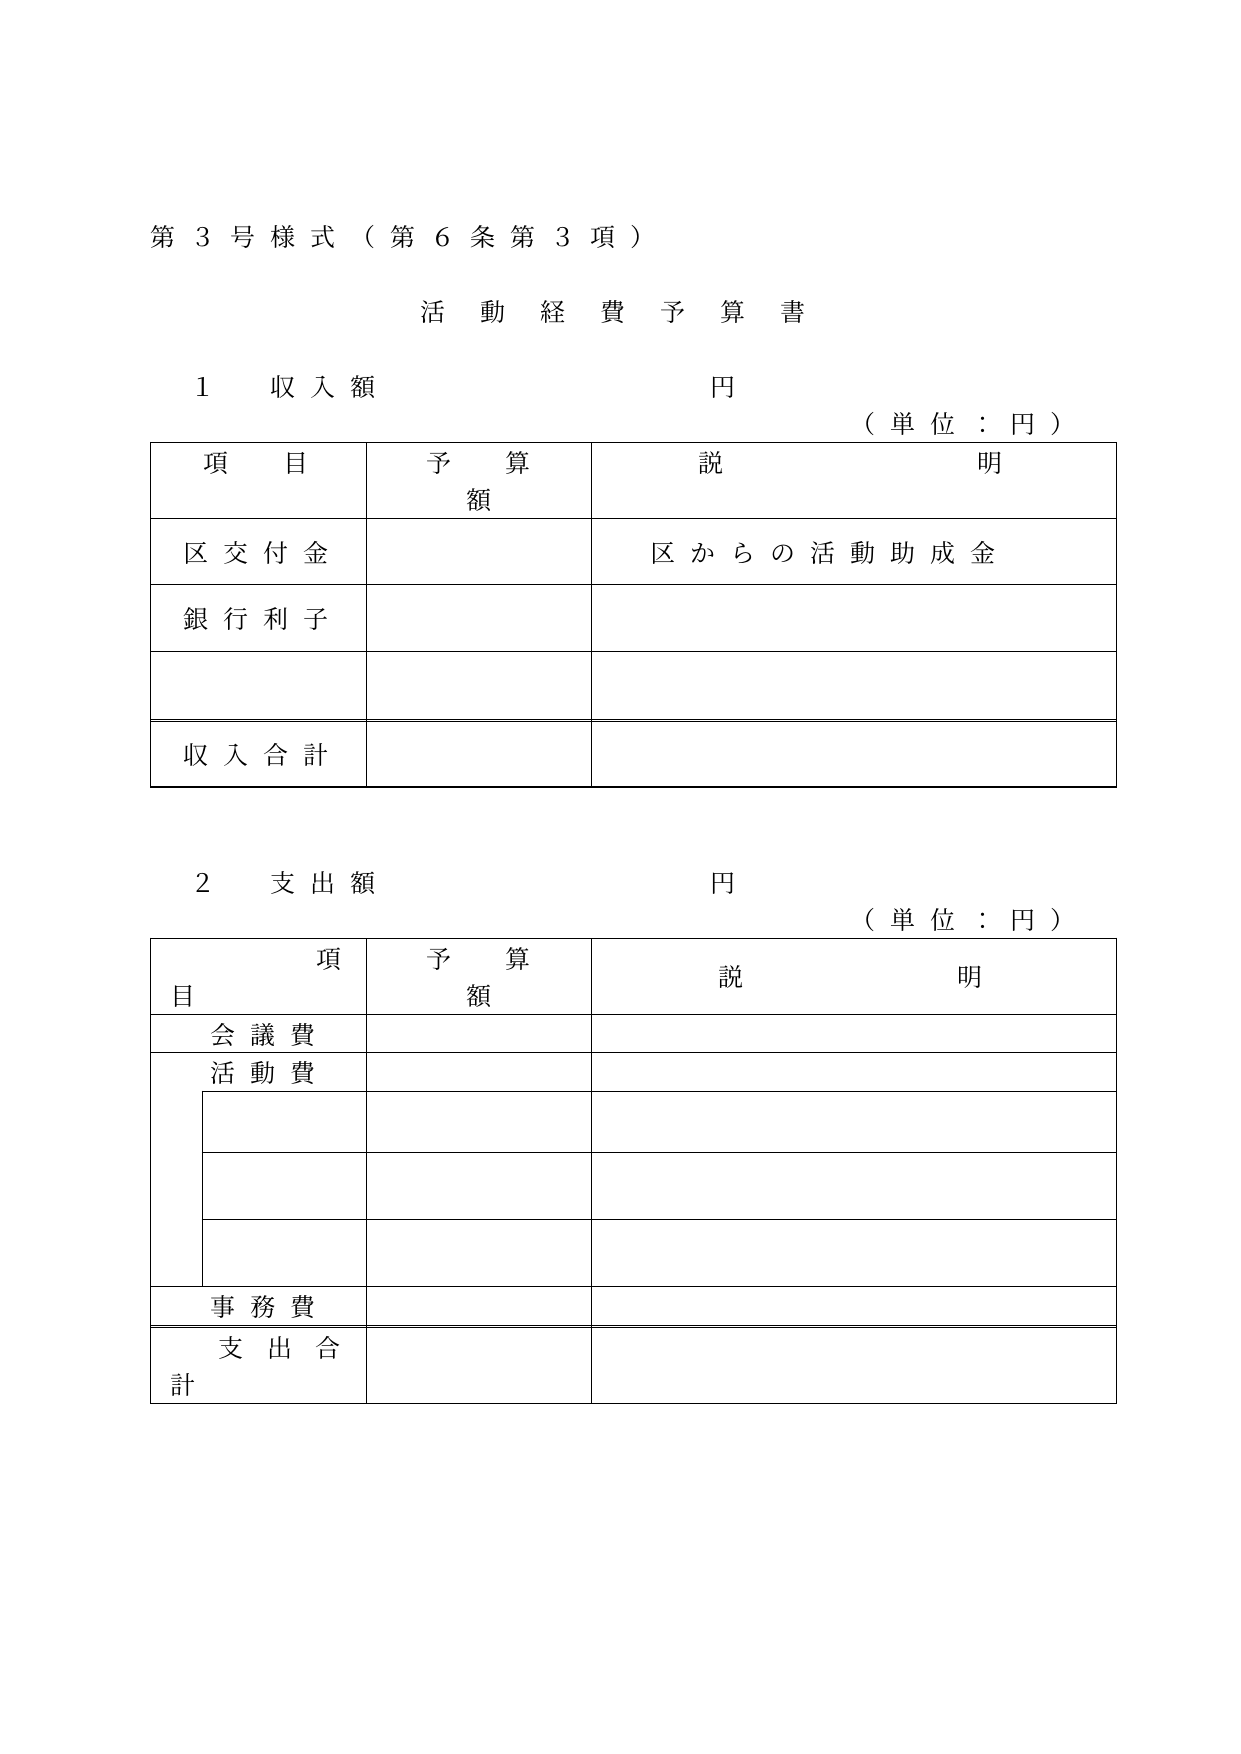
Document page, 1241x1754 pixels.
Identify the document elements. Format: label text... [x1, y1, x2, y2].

table_cell [367, 1153, 591, 1219]
table_cell [367, 652, 591, 718]
table_cell [592, 722, 1116, 786]
table_header 項 目 [151, 939, 366, 1013]
table_cell [592, 1328, 1116, 1403]
text １ 収入額 円 [150, 367, 1090, 404]
table_header 予 算 額 [367, 939, 591, 1013]
text （単位：円） [150, 404, 1090, 442]
table_cell [592, 1015, 1116, 1052]
table_cell [367, 1053, 591, 1091]
table_cell [203, 1092, 366, 1152]
table_header 説 明 [592, 443, 1116, 518]
table_cell [367, 1287, 591, 1324]
table_cell [203, 1220, 366, 1286]
table_cell [367, 585, 591, 651]
table_cell 収入合計 [151, 722, 366, 786]
table_cell [151, 1091, 202, 1286]
table_cell 銀行利子 [151, 585, 366, 651]
table_cell [592, 1287, 1116, 1324]
table_header 項 目 [151, 443, 366, 518]
table_cell [367, 519, 591, 584]
table_header 説 明 [592, 939, 1116, 1013]
table_cell 活動費 [151, 1053, 366, 1091]
table_cell 支出合計 [151, 1328, 366, 1403]
text （単位：円） [150, 900, 1090, 937]
table_cell 区交付金 [151, 519, 366, 584]
text ２ 支出額 円 [150, 862, 1090, 900]
table_header 予 算 額 [367, 443, 591, 518]
table_cell 区からの活動助成金 [592, 519, 1116, 584]
table_cell [151, 652, 366, 718]
table_cell [592, 1153, 1116, 1219]
table_cell [592, 1053, 1116, 1091]
table_cell [592, 1092, 1116, 1152]
text 活 動 経 費 予 算 書 [150, 292, 1090, 329]
table_cell 事務費 [151, 1287, 366, 1324]
table_cell [203, 1153, 366, 1219]
table_cell [367, 1328, 591, 1403]
table_cell [592, 585, 1116, 651]
table_cell [367, 1015, 591, 1052]
table_cell [592, 652, 1116, 718]
table_cell 会議費 [151, 1015, 366, 1052]
table_cell [367, 1220, 591, 1286]
table_cell [367, 722, 591, 786]
text 第３号様式（第６条第３項） [150, 217, 1090, 254]
table_cell [367, 1092, 591, 1152]
table_cell [592, 1220, 1116, 1286]
